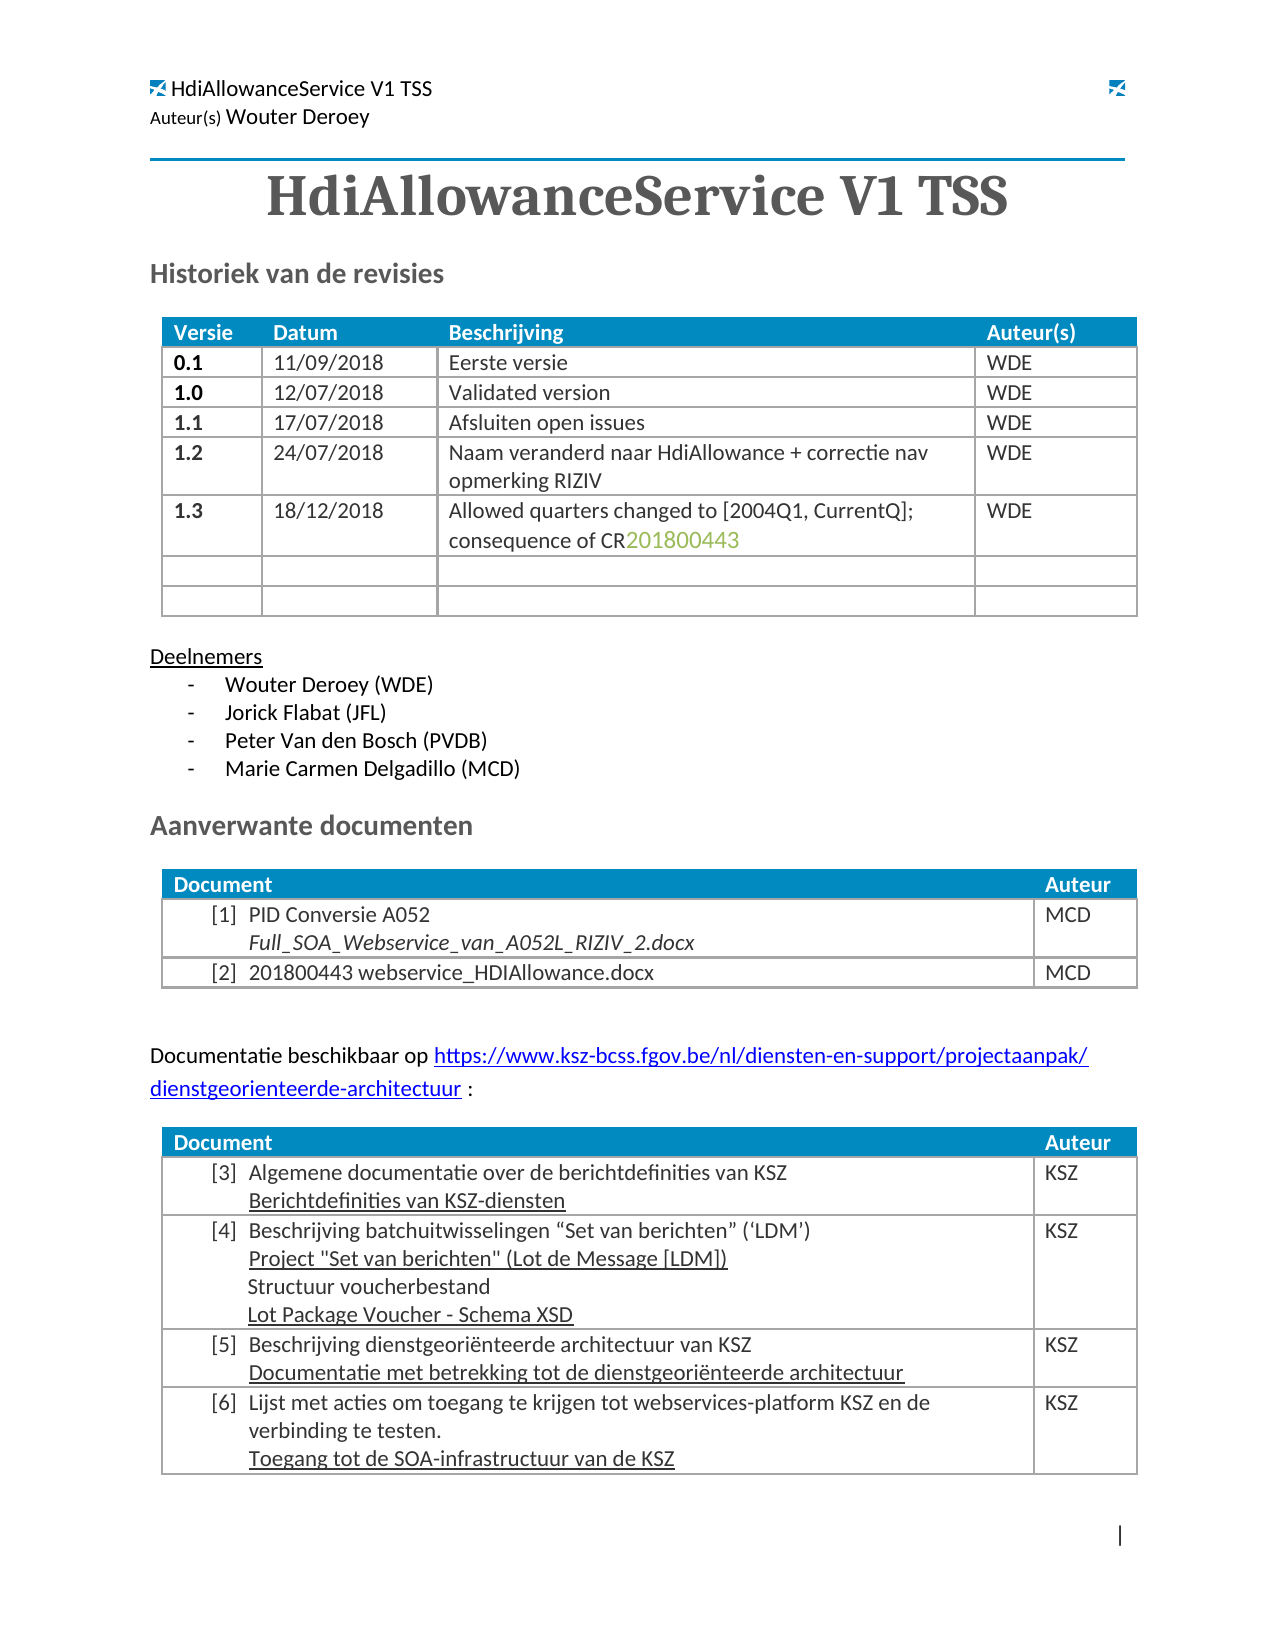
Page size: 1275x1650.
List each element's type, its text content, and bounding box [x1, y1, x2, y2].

table_cell 1.0 [163, 378, 261, 406]
table_cell 12/07/2018 [263, 378, 436, 406]
table_cell [163, 587, 261, 615]
text Documentatie beschikbaar op https://www.ksz-bcss.fgov.be/nl/diensten-en-support/projectaanpak/dienstgeorienteerde-architectuur : [150, 1042, 1125, 1102]
table_cell 17/07/2018 [263, 408, 436, 436]
text Aanverwante documenten [150, 807, 1125, 843]
table_cell 18/12/2018 [263, 496, 436, 555]
table_cell [263, 587, 436, 615]
table_cell WDE [976, 438, 1136, 494]
text Deelnemers [150, 642, 1125, 670]
table_cell Allowed quarters changed to [2004Q1, CurrentQ]; consequence of CR201800443 [439, 496, 974, 555]
table_header Auteur [1034, 1128, 1136, 1156]
table_cell [263, 557, 436, 585]
table_cell Algemene documentatie over de berichtdefinities van KSZ Berichtdefinities van KSZ-diensten [163, 1158, 1033, 1214]
picture [1109, 83, 1125, 96]
list Wouter Deroey (WDE) [187, 670, 1125, 698]
table_cell Beschrijving dienstgeoriënteerde architectuur van KSZ Documentatie met betrekking tot de dienstgeoriënteerde architectuur [163, 1330, 1033, 1386]
table_header Auteur(s) [976, 318, 1136, 346]
table_cell [976, 587, 1136, 615]
table_cell KSZ [1035, 1158, 1136, 1214]
table_cell 24/07/2018 [263, 438, 436, 494]
table_cell WDE [976, 408, 1136, 436]
table_cell [976, 557, 1136, 585]
table_cell KSZ [1035, 1216, 1136, 1328]
table_cell MCD [1035, 959, 1136, 986]
table_cell 11/09/2018 [263, 348, 436, 376]
table_cell KSZ [1035, 1388, 1136, 1472]
table_cell WDE [976, 496, 1136, 555]
table_cell MCD [1035, 900, 1136, 956]
table_cell 0.1 [163, 348, 261, 376]
table_cell Eerste versie [439, 348, 974, 376]
list Marie Carmen Delgadillo (MCD) [187, 754, 1125, 782]
table_cell PID Conversie A052 Full_SOA_Webservice_van_A052L_RIZIV_2.docx [163, 900, 1033, 956]
picture [150, 85, 166, 96]
table_header Datum [262, 318, 437, 346]
table_header Document [163, 870, 1033, 898]
table_header Beschrijving [438, 318, 975, 346]
table_cell [439, 557, 974, 585]
table_cell [439, 587, 974, 615]
table_cell [163, 557, 261, 585]
table_cell Afsluiten open issues [439, 408, 974, 436]
table_cell WDE [976, 348, 1136, 376]
table_header Document [163, 1128, 1033, 1156]
list Jorick Flabat (JFL) [187, 698, 1125, 726]
table_cell 201800443 webservice_HDIAllowance.docx [163, 959, 1033, 986]
table_cell KSZ [1035, 1330, 1136, 1386]
table_header Auteur [1034, 870, 1136, 898]
table_cell Beschrijving batchuitwisselingen “Set van berichten” (‘LDM’) Project "Set van berichten" (Lot de Message [LDM]) Structuur voucherbestand Lot Package Voucher - Schema XSD [163, 1216, 1033, 1328]
list Peter Van den Bosch (PVDB) [187, 726, 1125, 754]
table_cell WDE [976, 378, 1136, 406]
text Historiek van de revisies [150, 255, 1125, 291]
table_cell 1.1 [163, 408, 261, 436]
table_cell 1.3 [163, 496, 261, 555]
table_cell Lijst met acties om toegang te krijgen tot webservices-platform KSZ en de verbinding te testen. Toegang tot de SOA-infrastructuur van de KSZ [163, 1388, 1033, 1472]
table_cell Validated version [439, 378, 974, 406]
table_cell 1.2 [163, 438, 261, 494]
table_cell Naam veranderd naar HdiAllowance + correctie nav opmerking RIZIV [439, 438, 974, 494]
table_header Versie [163, 318, 261, 346]
